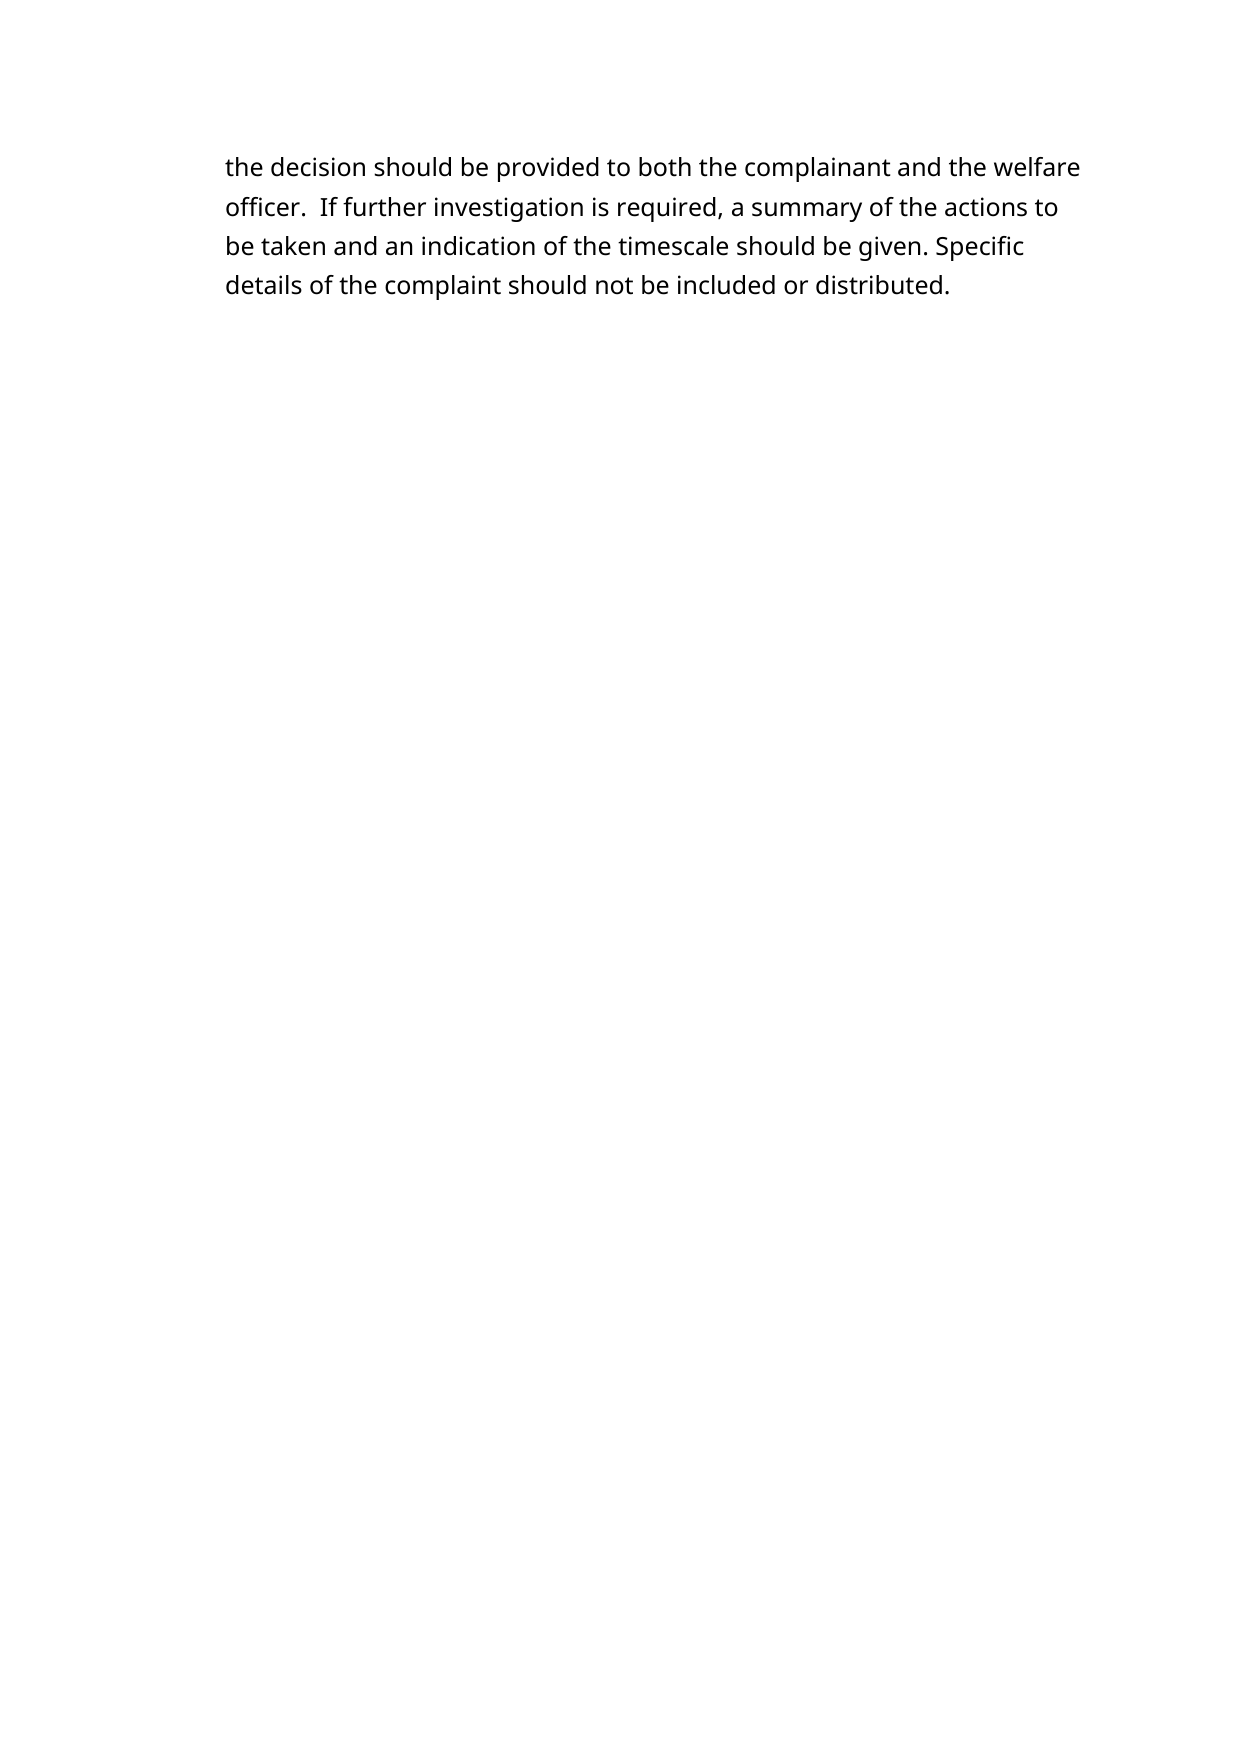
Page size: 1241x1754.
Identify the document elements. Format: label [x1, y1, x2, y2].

list [187, 150, 1090, 302]
